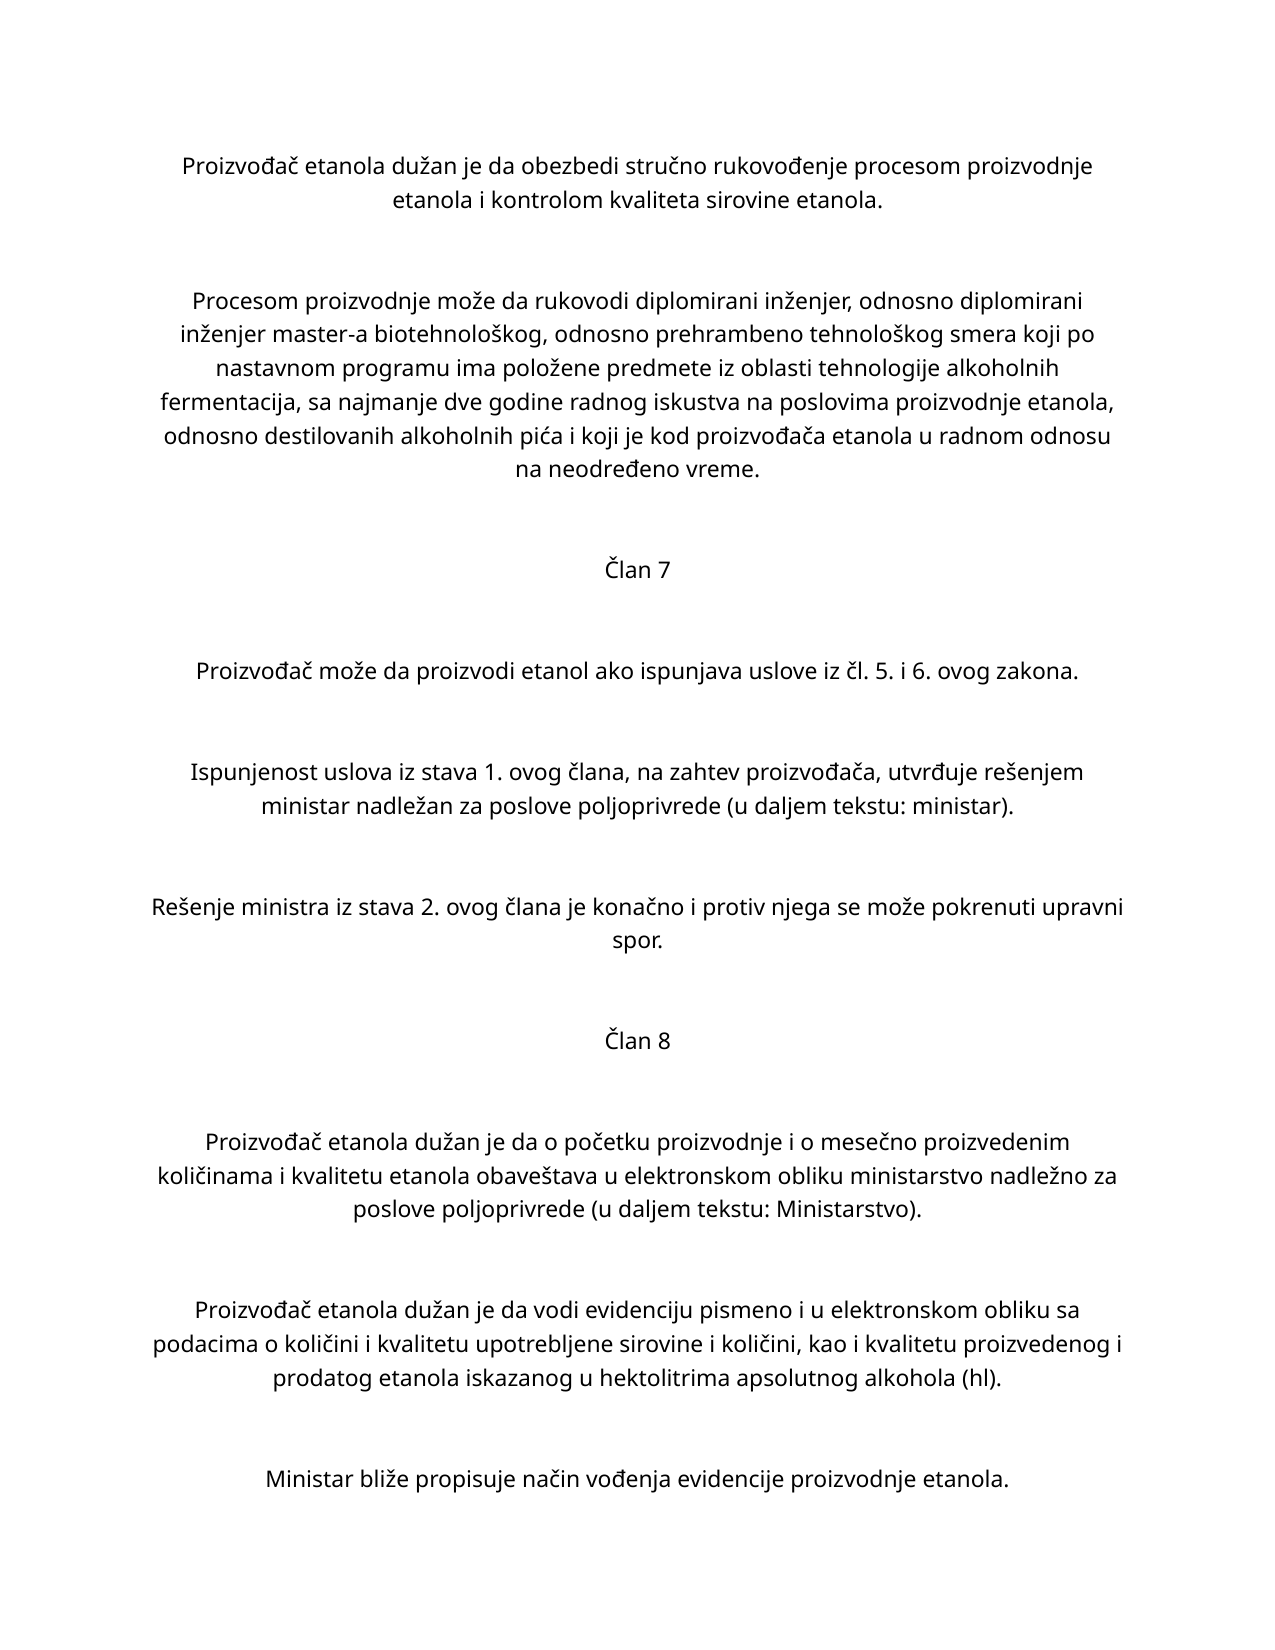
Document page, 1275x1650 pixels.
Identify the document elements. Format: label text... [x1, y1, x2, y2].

text Proizvođač etanola dužan je da vodi evidenciju pismeno i u elektronskom obliku sa podacima o količini i kvalitetu upotrebljene sirovine i količini, kao i kvalitetu proizvedenog i prodatog etanola iskazanog u hektolitrima apsolutnog alkohola (hl). [150, 1294, 1125, 1393]
text Proizvođač etanola dužan je da obezbedi stručno rukovođenje procesom proizvodnje etanola i kontrolom kvaliteta sirovine etanola. [150, 150, 1125, 215]
text Rešenje ministra iz stava 2. ovog člana je konačno i protiv njega se može pokrenuti upravni spor. [150, 890, 1125, 955]
text Ministar bliže propisuje način vođenja evidencije proizvodnje etanola. [150, 1462, 1125, 1494]
text Proizvođač može da proizvodi etanol ako ispunjava uslove iz čl. 5. i 6. ovog zakona. [150, 655, 1125, 686]
text Procesom proizvodnje može da rukovodi diplomirani inženjer, odnosno diplomirani inženjer master-a biotehnološkog, odnosno prehrambeno tehnološkog smera koji po nastavnom programu ima položene predmete iz oblasti tehnologije alkoholnih fermentacija, sa najmanje dve godine radnog iskustva na poslovima proizvodnje etanola, odnosno destilovanih alkoholnih pića i koji je kod proizvođača etanola u radnom odnosu na neodređeno vreme. [150, 284, 1125, 484]
text Član 7 [150, 554, 1125, 585]
text Ispunjenost uslova iz stava 1. ovog člana, na zahtev proizvođača, utvrđuje rešenjem ministar nadležan za poslove poljoprivrede (u daljem tekstu: ministar). [150, 756, 1125, 821]
text Član 8 [150, 1025, 1125, 1056]
text Proizvođač etanola dužan je da o početku proizvodnje i o mesečno proizvedenim količinama i kvalitetu etanola obaveštava u elektronskom obliku ministarstvo nadležno za poslove poljoprivrede (u daljem tekstu: Ministarstvo). [150, 1126, 1125, 1224]
